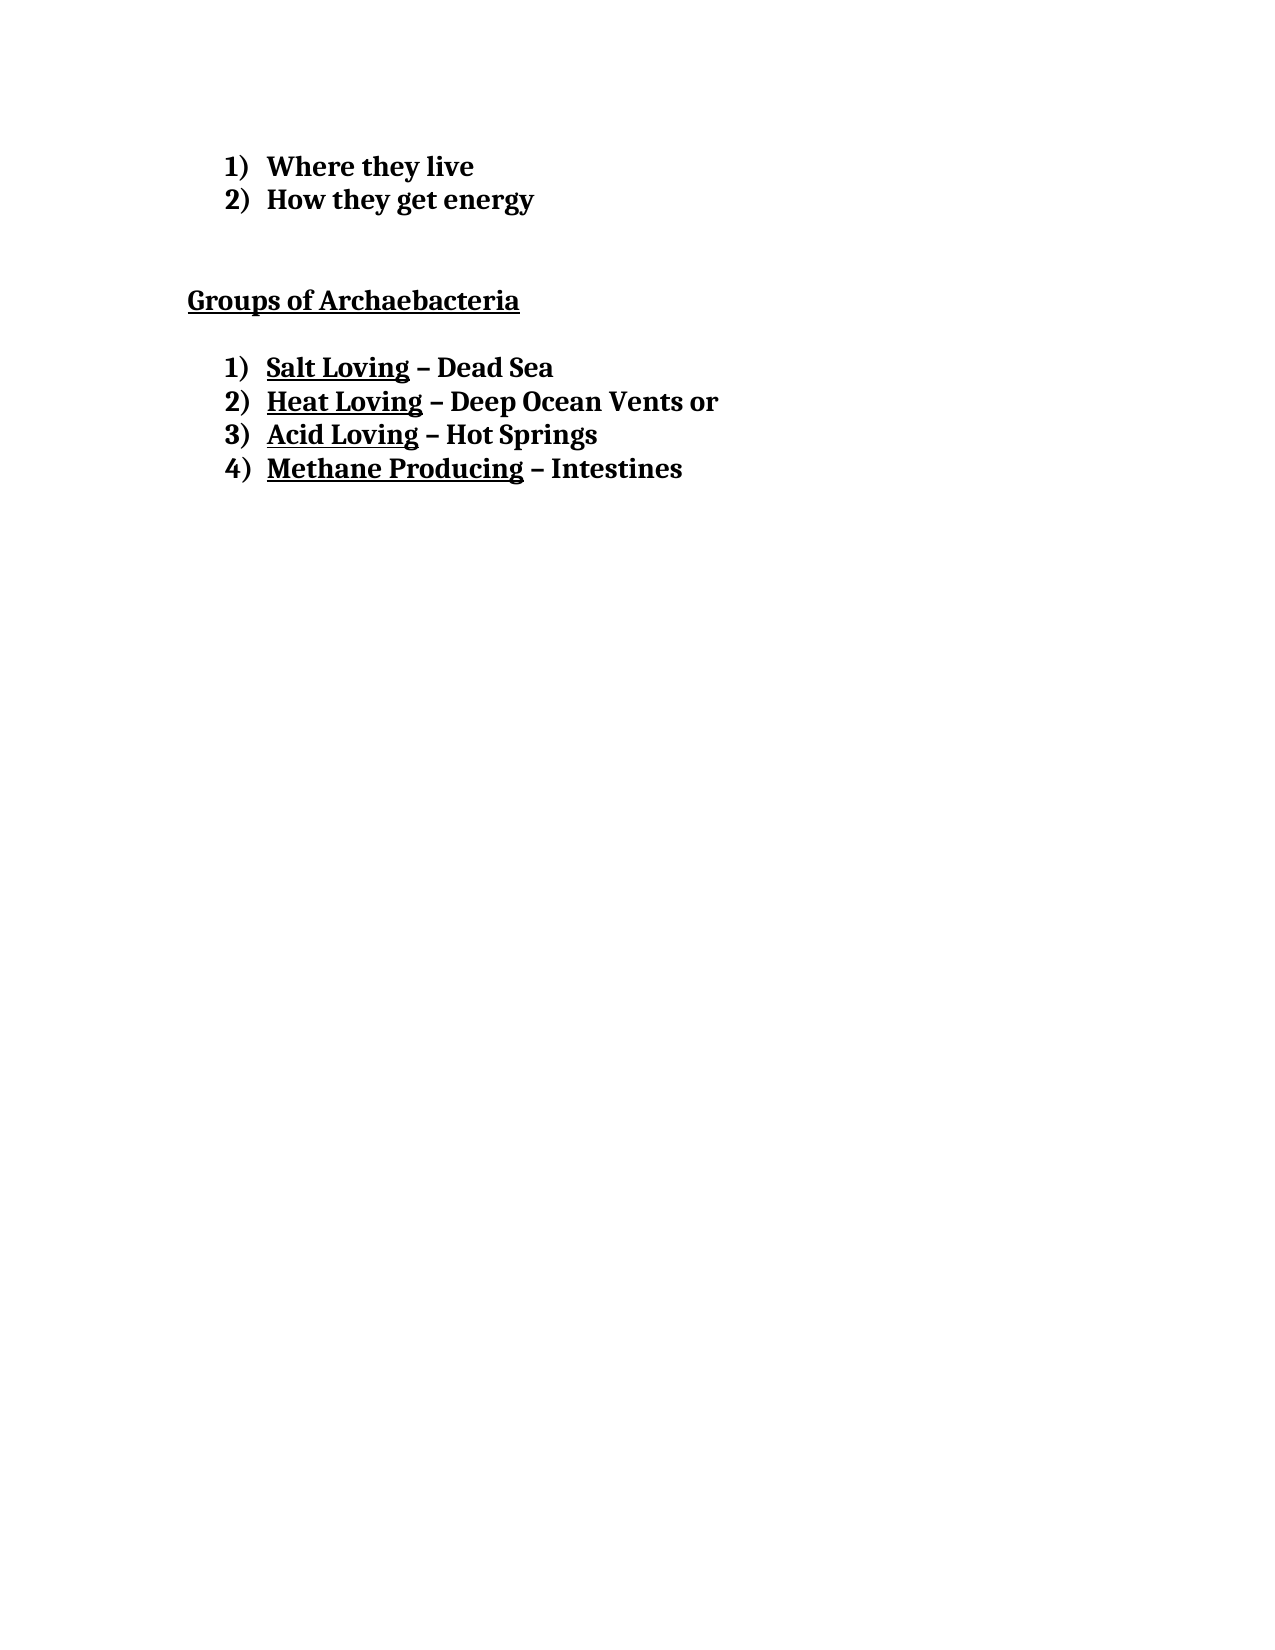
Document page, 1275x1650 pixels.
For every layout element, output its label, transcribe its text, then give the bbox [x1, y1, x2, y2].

list Where they live [225, 150, 1087, 183]
list Acid Loving – Hot Springs [225, 418, 1087, 452]
list Methane Producing – Intestines [225, 452, 1087, 485]
text Groups of Archaebacteria [187, 284, 1087, 318]
list Salt Loving – Dead Sea [225, 351, 1087, 385]
list Heat Loving – Deep Ocean Vents or [225, 385, 1087, 418]
list How they get energy [225, 183, 1087, 217]
